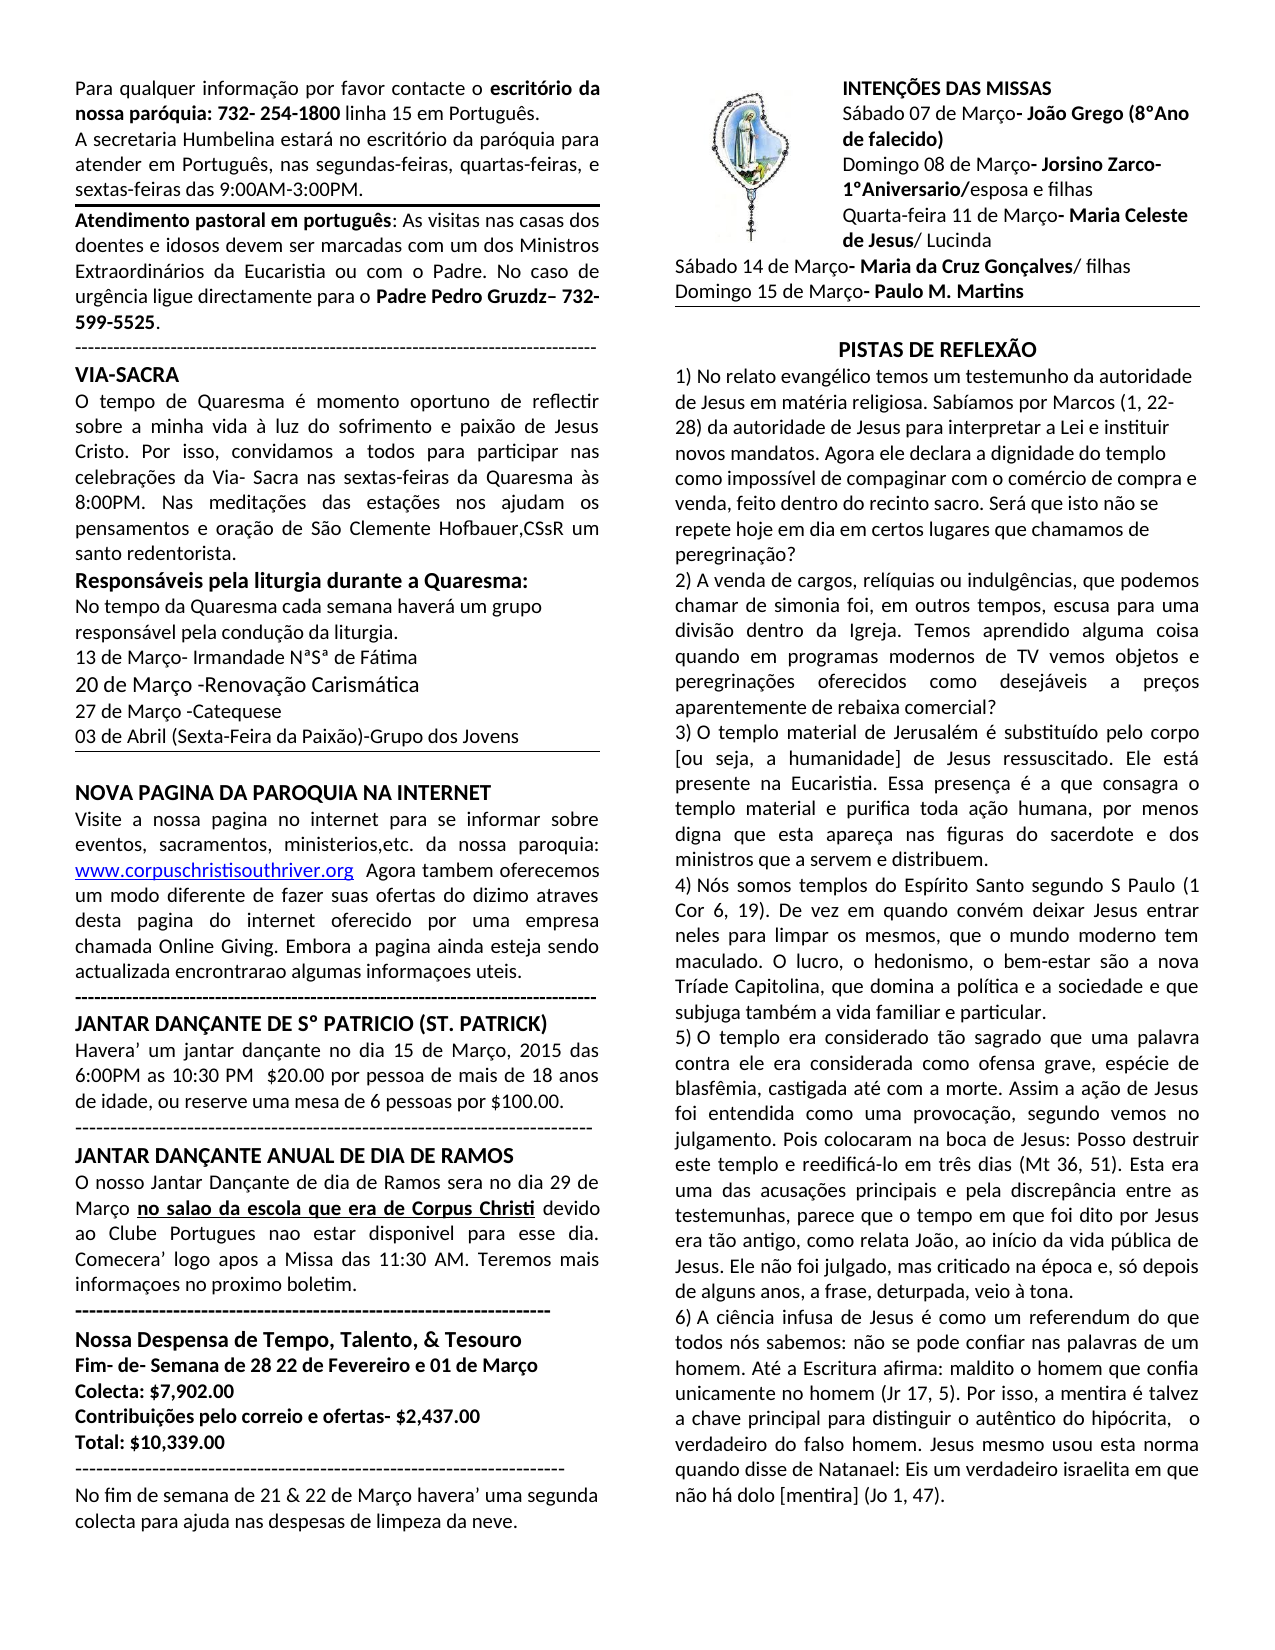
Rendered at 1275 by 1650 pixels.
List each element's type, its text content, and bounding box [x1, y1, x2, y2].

text 2) A venda de cargos, relíquias ou indulgências, que podemos chamar de simonia foi, em outros tempos, escusa para uma divisão dentro da Igreja. Temos aprendido alguma coisa quando em programas modernos de TV vemos objetos e peregrinações oferecidos como desejáveis a preços aparentemente de rebaixa comercial? [675, 567, 1200, 719]
text 1) No relato evangélico temos um testemunho da autoridade de Jesus em matéria religiosa. Sabíamos por Marcos (1, 22-28) da autoridade de Jesus para interpretar a Lei e instituir novos mandatos. Agora ele declara a dignidade do templo como impossível de compaginar com o comércio de compra e venda, feito dentro do recinto sacro. Será que isto não se repete hoje em dia em certos lugares que chamamos de peregrinação? [675, 363, 1200, 567]
text ---------------------------------------------------------------------------------- [75, 984, 600, 1009]
text Domingo 08 de Março- Jorsino Zarco-1ºAniversario/esposa e filhas [824, 151, 1200, 202]
text Domingo 15 de Março- Paulo M. Martins [675, 278, 1200, 306]
text No fim de semana de 21 & 22 de Março havera’ uma segunda colecta para ajuda nas despesas de limpeza da neve. [75, 1482, 600, 1533]
text Quarta-feira 11 de Março- Maria Celeste de Jesus/ Lucinda [675, 202, 1200, 253]
text Colecta: $7,902.00 [75, 1378, 600, 1403]
text VIA-SACRA [75, 360, 600, 388]
text ---------------------------------------------------------------------------------- [75, 334, 600, 360]
text Total: $10,339.00 [75, 1429, 600, 1454]
text -------------------------------------------------------------------- [75, 1297, 600, 1325]
text 27 de Março -Catequese [75, 698, 600, 723]
text JANTAR DANÇANTE ANUAL DE DIA DE RAMOS [75, 1142, 600, 1169]
text ---------------------------------------------------------------------- [75, 1454, 600, 1482]
text Contribuições pelo correio e ofertas- $2,437.00 [75, 1403, 600, 1429]
text Visite a nossa pagina no internet para se informar sobre eventos, sacramentos, ministerios,etc. da nossa paroquia: www.corpuschristisouthriver.org Agora tambem oferecemos um modo diferente de fazer suas ofertas do dizimo atraves desta pagina do internet oferecido por uma empresa chamada Online Giving. Embora a pagina ainda esteja sendo actualizada encrontrarao algumas informaçoes uteis. [75, 806, 600, 984]
text 5) O templo era considerado tão sagrado que uma palavra contra ele era considerada como ofensa grave, espécie de blasfêmia, castigada até com a morte. Assim a ação de Jesus foi entendida como uma provocação, segundo vemos no julgamento. Pois colocaram na boca de Jesus: Posso destruir este templo e reedificá-lo em três dias (Mt 36, 51). Esta era uma das acusações principais e pela discrepância entre as testemunhas, parece que o tempo em que foi dito por Jesus era tão antigo, como relata João, ao início da vida pública de Jesus. Ele não foi julgado, mas criticado na época e, só depois de alguns anos, a frase, deturpada, veio à tona. [675, 1024, 1200, 1304]
text No tempo da Quaresma cada semana haverá um grupo responsável pela condução da liturgia. [75, 594, 600, 644]
text Para qualquer informação por favor contacte o escritório da nossa paróquia: 732- 254-1800 linha 15 em Português. [75, 75, 600, 126]
text Fim- de- Semana de 28 22 de Fevereiro e 01 de Março [75, 1353, 600, 1378]
text Sábado 07 de Março- João Grego (8ºAno de falecido) [824, 100, 1200, 151]
text Nossa Despensa de Tempo, Talento, & Tesouro [75, 1325, 600, 1353]
text 03 de Abril (Sexta-Feira da Paixão)-Grupo dos Jovens [75, 723, 600, 751]
text O tempo de Quaresma é momento oportuno de reflectir sobre a minha vida à luz do sofrimento e paixão de Jesus Cristo. Por isso, convidamos a todos para participar nas celebrações da Via- Sacra nas sextas-feiras da Quaresma às 8:00PM. Nas meditações das estações nos ajudam os pensamentos e oração de São Clemente Hofbauer,CSsR um santo redentorista. [75, 388, 600, 566]
text -------------------------------------------------------------------------- [75, 1113, 600, 1142]
text NOVA PAGINA DA PAROQUIA NA INTERNET [75, 778, 600, 806]
text Atendimento pastoral em português: As visitas nas casas dos doentes e idosos devem ser marcadas com um dos Ministros Extraordinários da Eucaristia ou com o Padre. No caso de urgência ligue directamente para o Padre Pedro Gruzdz– 732-599-5525. [75, 207, 600, 334]
text Havera’ um jantar dançante no dia 15 de Março, 2015 das 6:00PM as 10:30 PM $20.00 por pessoa de mais de 18 anos de idade, ou reserve uma mesa de 6 pessoas por $100.00. [75, 1037, 600, 1113]
text 3) O templo material de Jerusalém é substituído pelo corpo [ou seja, a humanidade] de Jesus ressuscitado. Ele está presente na Eucaristia. Essa presença é a que consagra o templo material e purifica toda ação humana, por menos digna que esta apareça nas figuras do sacerdote e dos ministros que a servem e distribuem. [675, 719, 1200, 872]
text 6) A ciência infusa de Jesus é como um referendum do que todos nós sabemos: não se pode confiar nas palavras de um homem. Até a Escritura afirma: maldito o homem que confia unicamente no homem (Jr 17, 5). Por isso, a mentira é talvez a chave principal para distinguir o autêntico do hipócrita, o verdadeiro do falso homem. Jesus mesmo usou esta norma quando disse de Natanael: Eis um verdadeiro israelita em que não há dolo [mentira] (Jo 1, 47). [675, 1304, 1200, 1507]
text JANTAR DANÇANTE DE Sº PATRICIO (ST. PATRICK) [75, 1009, 600, 1037]
text 4) Nós somos templos do Espírito Santo segundo S Paulo (1 Cor 6, 19). De vez em quando convém deixar Jesus entrar neles para limpar os mesmos, que o mundo moderno tem maculado. O lucro, o hedonismo, o bem-estar são a nova Tríade Capitolina, que domina a política e a sociedade e que subjuga também a vida familiar e particular. [675, 872, 1200, 1024]
text Sábado 14 de Março- Maria da Cruz Gonçalves/ filhas [675, 253, 1200, 278]
text A secretaria Humbelina estará no escritório da paróquia para atender em Português, nas segundas-feiras, quartas-feiras, e sextas-feiras das 9:00AM-3:00PM. [75, 126, 600, 204]
picture [671, 90, 824, 243]
text 20 de Março -Renovação Carismática [75, 670, 600, 698]
text PISTAS DE REFLEXÃO [675, 335, 1200, 363]
text INTENÇÕES DAS MISSAS [675, 75, 1200, 100]
text Responsáveis pela liturgia durante a Quaresma: [75, 566, 600, 594]
text 13 de Março- Irmandade NªSª de Fátima [75, 644, 600, 670]
text O nosso Jantar Dançante de dia de Ramos sera no dia 29 de Março no salao da escola que era de Corpus Christi devido ao Clube Portugues nao estar disponivel para esse dia. Comecera’ logo apos a Missa das 11:30 AM. Teremos mais informaçoes no proximo boletim. [75, 1169, 600, 1297]
